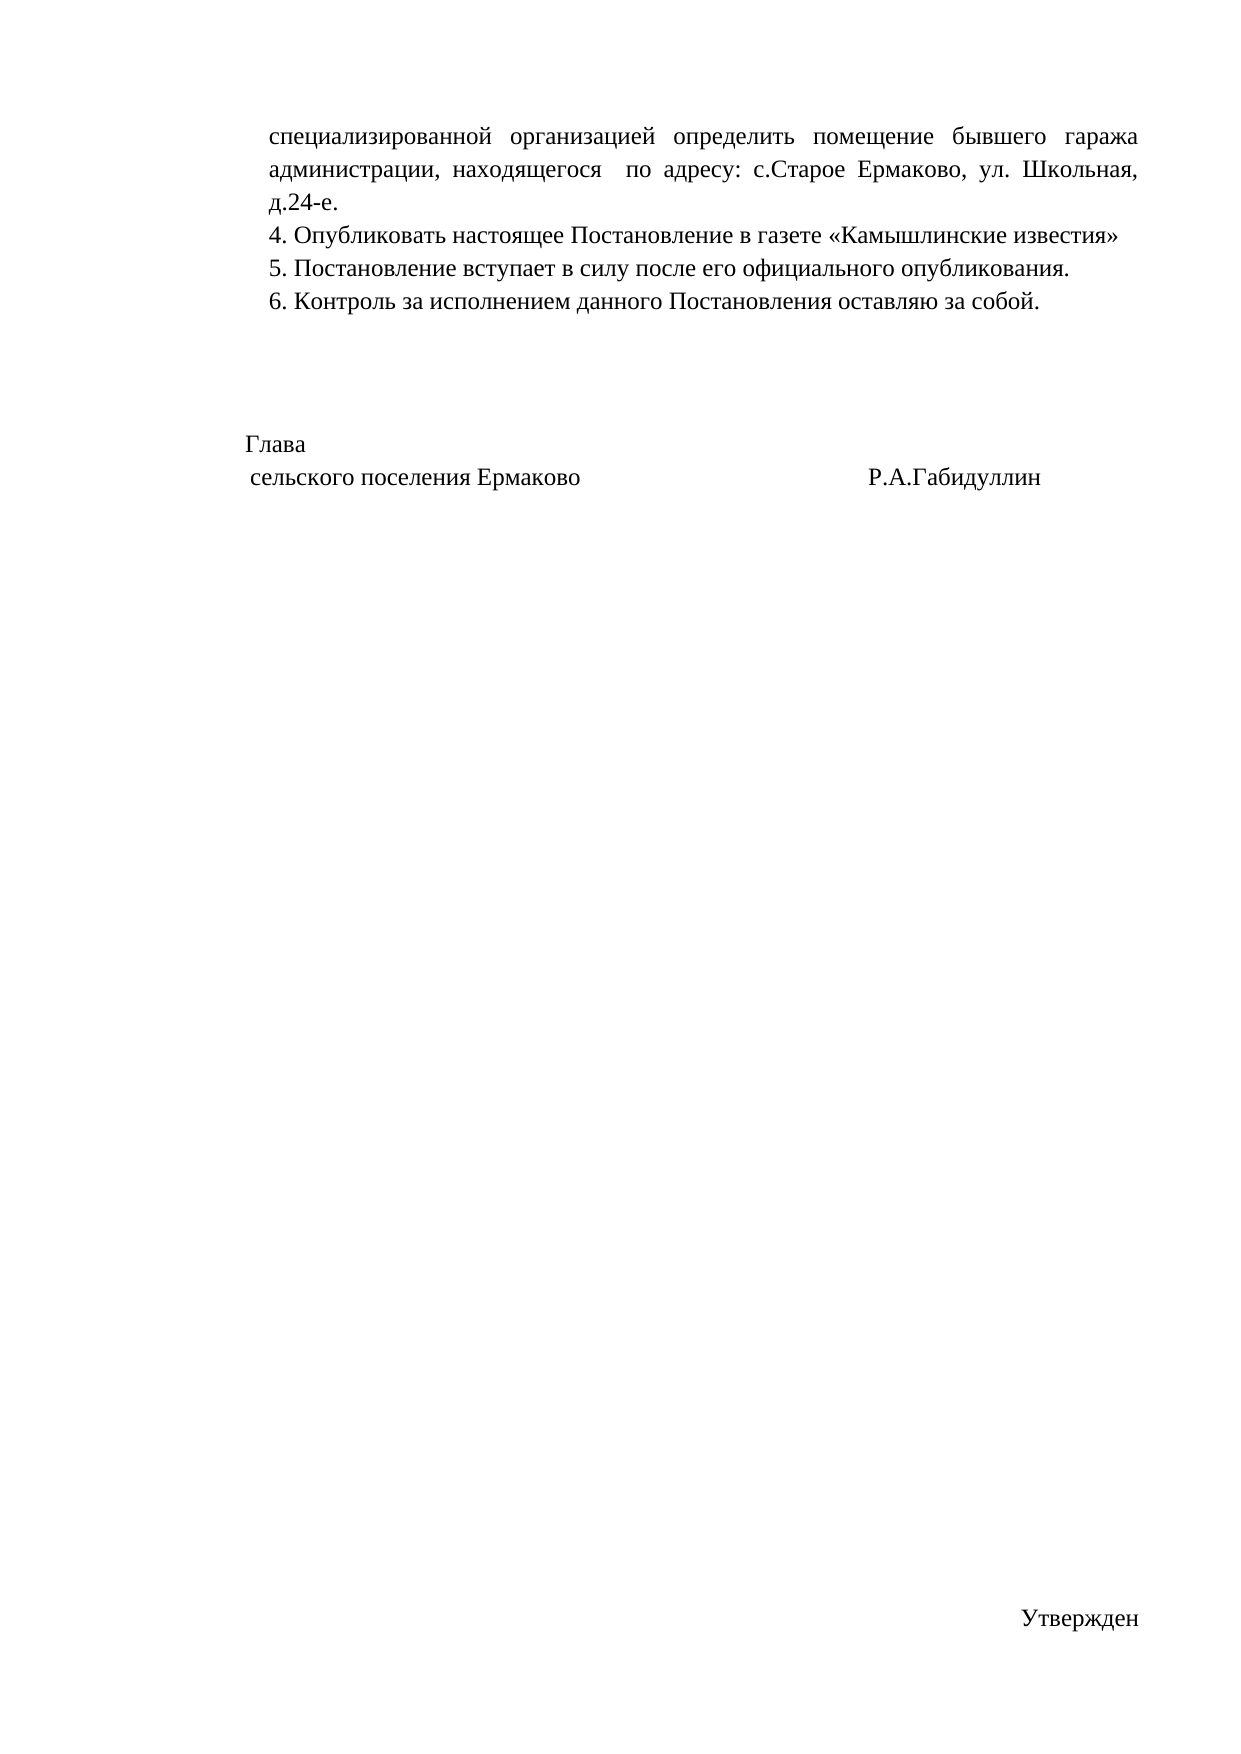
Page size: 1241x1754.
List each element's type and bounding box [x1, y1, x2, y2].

table_header [177, 118, 1152, 1635]
